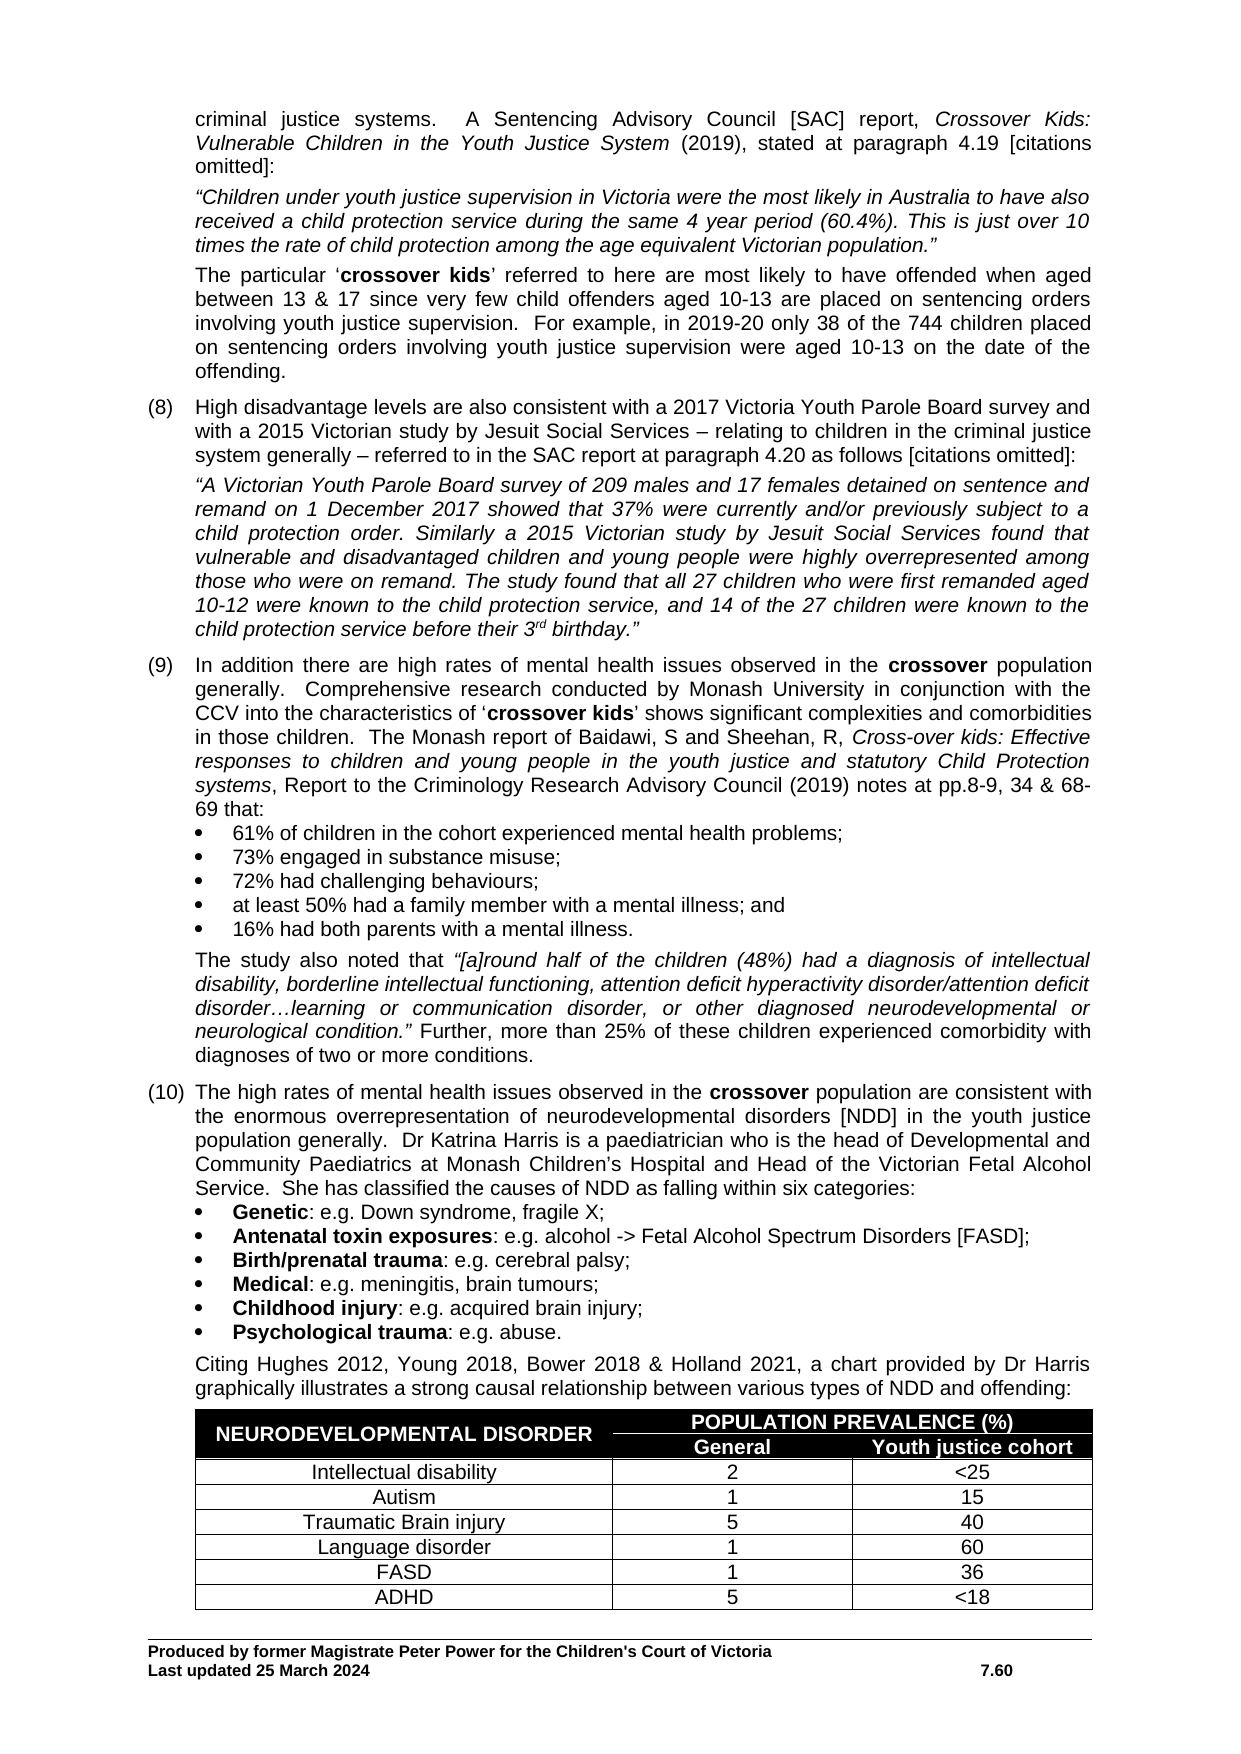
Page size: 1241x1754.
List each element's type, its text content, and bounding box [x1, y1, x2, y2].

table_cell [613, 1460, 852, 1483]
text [148, 106, 1092, 178]
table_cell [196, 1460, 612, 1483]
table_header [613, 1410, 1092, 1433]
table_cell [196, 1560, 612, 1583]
list 16% had both parents with a mental illness. [195, 917, 1092, 941]
text “Children under youth justice supervision in Victoria were the most likely in Australia to have also received a child protection service during the same 4 year period (60.4%). This is just over 10 times the rate of child protection among the age equivalent Victorian population.” [195, 184, 1092, 256]
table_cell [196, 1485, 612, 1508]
list Genetic: e.g. Down syndrome, fragile X; [195, 1199, 1092, 1224]
list Birth/prenatal trauma: e.g. cerebral palsy; [195, 1248, 1092, 1272]
list Psychological trauma: e.g. abuse. [195, 1320, 1092, 1344]
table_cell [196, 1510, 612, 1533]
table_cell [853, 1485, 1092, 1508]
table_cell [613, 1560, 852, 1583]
list 72% had challenging behaviours; [195, 869, 1092, 893]
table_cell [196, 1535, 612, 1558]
list Childhood injury: e.g. acquired brain injury; [195, 1296, 1092, 1320]
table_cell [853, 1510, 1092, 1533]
list 61% of children in the cohort experienced mental health problems; [195, 821, 1092, 845]
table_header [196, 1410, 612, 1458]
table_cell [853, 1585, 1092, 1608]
text (8) High disadvantage levels are also consistent with a 2017 Victoria Youth Parole Board survey and with a 2015 Victorian study by Jesuit Social Services – relating to children in the criminal justice system generally – referred to in the SAC report at paragraph 4.20 as follows [citations omitted]: [148, 395, 1092, 467]
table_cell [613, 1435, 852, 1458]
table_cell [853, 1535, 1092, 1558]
text Citing Hughes 2012, Young 2018, Bower 2018 & Holland 2021, a chart provided by Dr Harris graphically illustrates a strong causal relationship between various types of NDD and offending: [195, 1352, 1092, 1400]
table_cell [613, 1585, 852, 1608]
list 73% engaged in substance misuse; [195, 845, 1092, 869]
list Medical: e.g. meningitis, brain tumours; [195, 1272, 1092, 1296]
list Antenatal toxin exposures: e.g. alcohol -> Fetal Alcohol Spectrum Disorders [FASD]; [195, 1224, 1092, 1248]
text (10) The high rates of mental health issues observed in the crossover population are consistent with the enormous overrepresentation of neurodevelopmental disorders [NDD] in the youth justice population generally. Dr Katrina Harris is a paediatrician who is the head of Developmental and Community Paediatrics at Monash Children’s Hospital and Head of the Victorian Fetal Alcohol Service. She has classified the causes of NDD as falling within six categories: [148, 1080, 1092, 1199]
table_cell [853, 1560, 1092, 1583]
text The study also noted that “[a]round half of the children (48%) had a diagnosis of intellectual disability, borderline intellectual functioning, attention deficit hyperactivity disorder/attention deficit disorder…learning or communication disorder, or other diagnosed neurodevelopmental or neurological condition.” Further, more than 25% of these children experienced comorbidity with diagnoses of two or more conditions. [195, 947, 1092, 1067]
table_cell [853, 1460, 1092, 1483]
text “A Victorian Youth Parole Board survey of 209 males and 17 females detained on sentence and remand on 1 December 2017 showed that 37% were currently and/or previously subject to a child protection order. Similarly a 2015 Victorian study by Jesuit Social Services found that vulnerable and disadvantaged children and young people were highly overrepresented among those who were on remand. The study found that all 27 children who were first remanded aged 10-12 were known to the child protection service, and 14 of the 27 children were known to the child protection service before their 3rd birthday.” [195, 473, 1092, 641]
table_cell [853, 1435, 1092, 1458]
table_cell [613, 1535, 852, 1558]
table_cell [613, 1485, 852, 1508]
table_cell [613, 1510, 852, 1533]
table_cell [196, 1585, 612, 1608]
text The particular ‘crossover kids’ referred to here are most likely to have offended when aged between 13 & 17 since very few child offenders aged 10-13 are placed on sentencing orders involving youth justice supervision. For example, in 2019-20 only 38 of the 744 children placed on sentencing orders involving youth justice supervision were aged 10-13 on the date of the offending. [195, 263, 1092, 382]
text (9) In addition there are high rates of mental health issues observed in the crossover population generally. Comprehensive research conducted by Monash University in conjunction with the CCV into the characteristics of ‘crossover kids’ shows significant complexities and comorbidities in those children. The Monash report of Baidawi, S and Sheehan, R, Cross-over kids: Effective responses to children and young people in the youth justice and statutory Child Protection systems, Report to the Criminology Research Advisory Council (2019) notes at pp.8-9, 34 & 68-69 that: [148, 653, 1092, 821]
list at least 50% had a family member with a mental illness; and [195, 893, 1092, 917]
